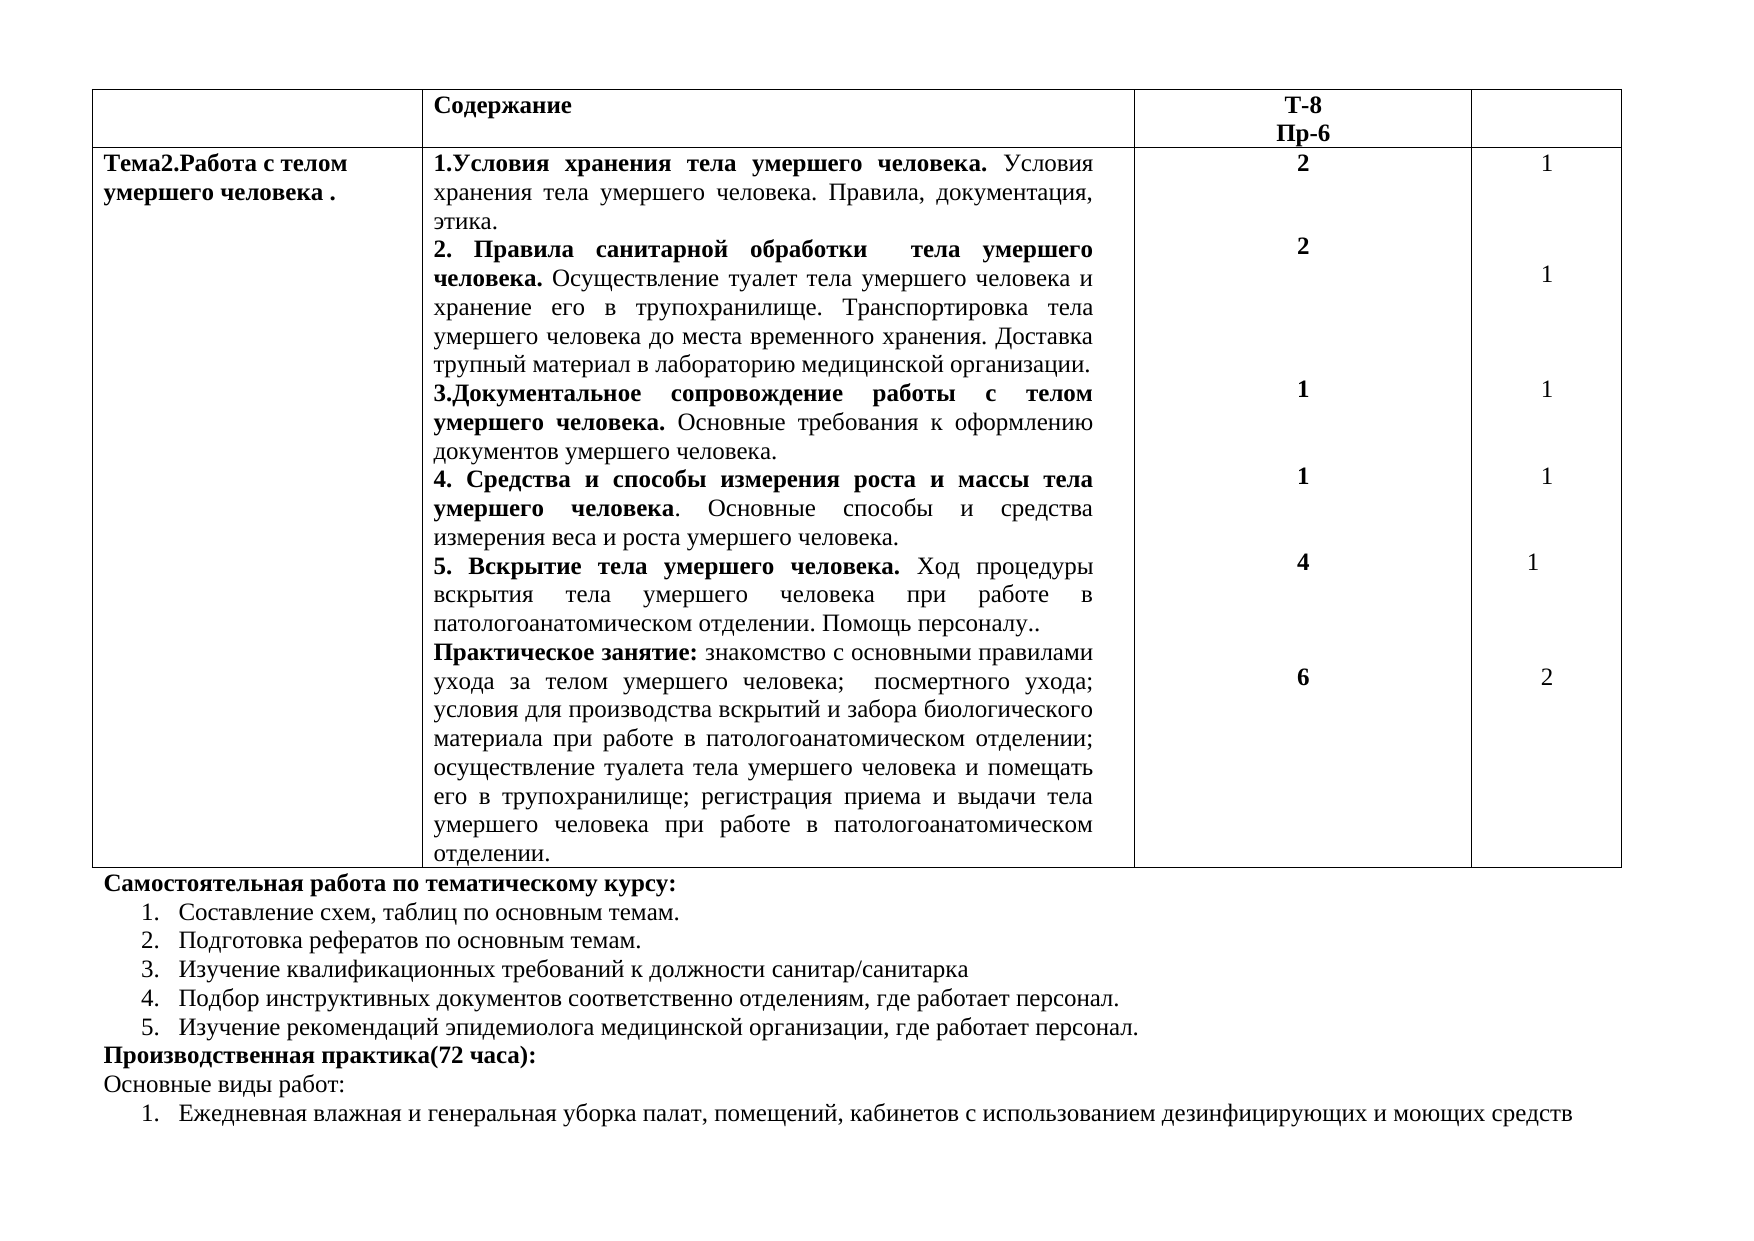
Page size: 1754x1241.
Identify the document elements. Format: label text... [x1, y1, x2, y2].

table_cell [93, 90, 422, 147]
list Изучение рекомендаций эпидемиолога медицинской организации, где работает персонал. [141, 1012, 1636, 1041]
table_cell 1.Условия хранения тела умершего человека. Условия хранения тела умершего человека. Правила, документация, этика. 2. Правила санитарной обработки тела умершего человека. Осуществление туалет тела умершего человека и хранение его в трупохранилище. Транспортировка тела умершего человека до места временного хранения. Доставка трупный материал в лабораторию медицинской организации. 3.Документальное сопровождение работы с телом умершего человека. Основные требования к оформлению документов умершего человека. 4. Средства и способы измерения роста и массы тела умершего человека. Основные способы и средства измерения веса и роста умершего человека. 5. Вскрытие тела умершего человека. Ход процедуры вскрытия тела умершего человека при работе в патологоанатомическом отделении. Помощь персоналу.. Практическое занятие: знакомство с основными правилами ухода за телом умершего человека; посмертного ухода; условия для производства вскрытий и забора биологического материала при работе в патологоанатомическом отделении; осуществление туалета тела умершего человека и помещать его в трупохранилище; регистрация приема и выдачи тела умершего человека при работе в патологоанатомическом отделении. [423, 148, 1134, 867]
table_cell Тема2.Работа с телом умершего человека . [93, 148, 422, 867]
table_cell [1472, 90, 1621, 147]
list Составление схем, таблиц по основным темам. [141, 897, 1636, 926]
text Основные виды работ: [103, 1069, 1636, 1098]
list Изучение квалификационных требований к должности санитар/санитарка [141, 954, 1636, 983]
list Подготовка рефератов по основным темам. [141, 926, 1636, 954]
list Ежедневная влажная и генеральная уборка палат, помещений, кабинетов с использованием дезинфицирующих и моющих средств [141, 1098, 1636, 1127]
table_cell 2 2 1 1 4 6 [1135, 148, 1471, 867]
table_cell Содержание [423, 90, 1134, 147]
list Подбор инструктивных документов соответственно отделениям, где работает персонал. [141, 983, 1636, 1012]
table_cell 1 1 1 1 1 2 [1472, 148, 1621, 867]
text Самостоятельная работа по тематическому курсу: [103, 868, 1636, 897]
text Производственная практика(72 часа): [103, 1041, 1636, 1069]
table_cell Т-8 Пр-6 [1135, 90, 1471, 147]
